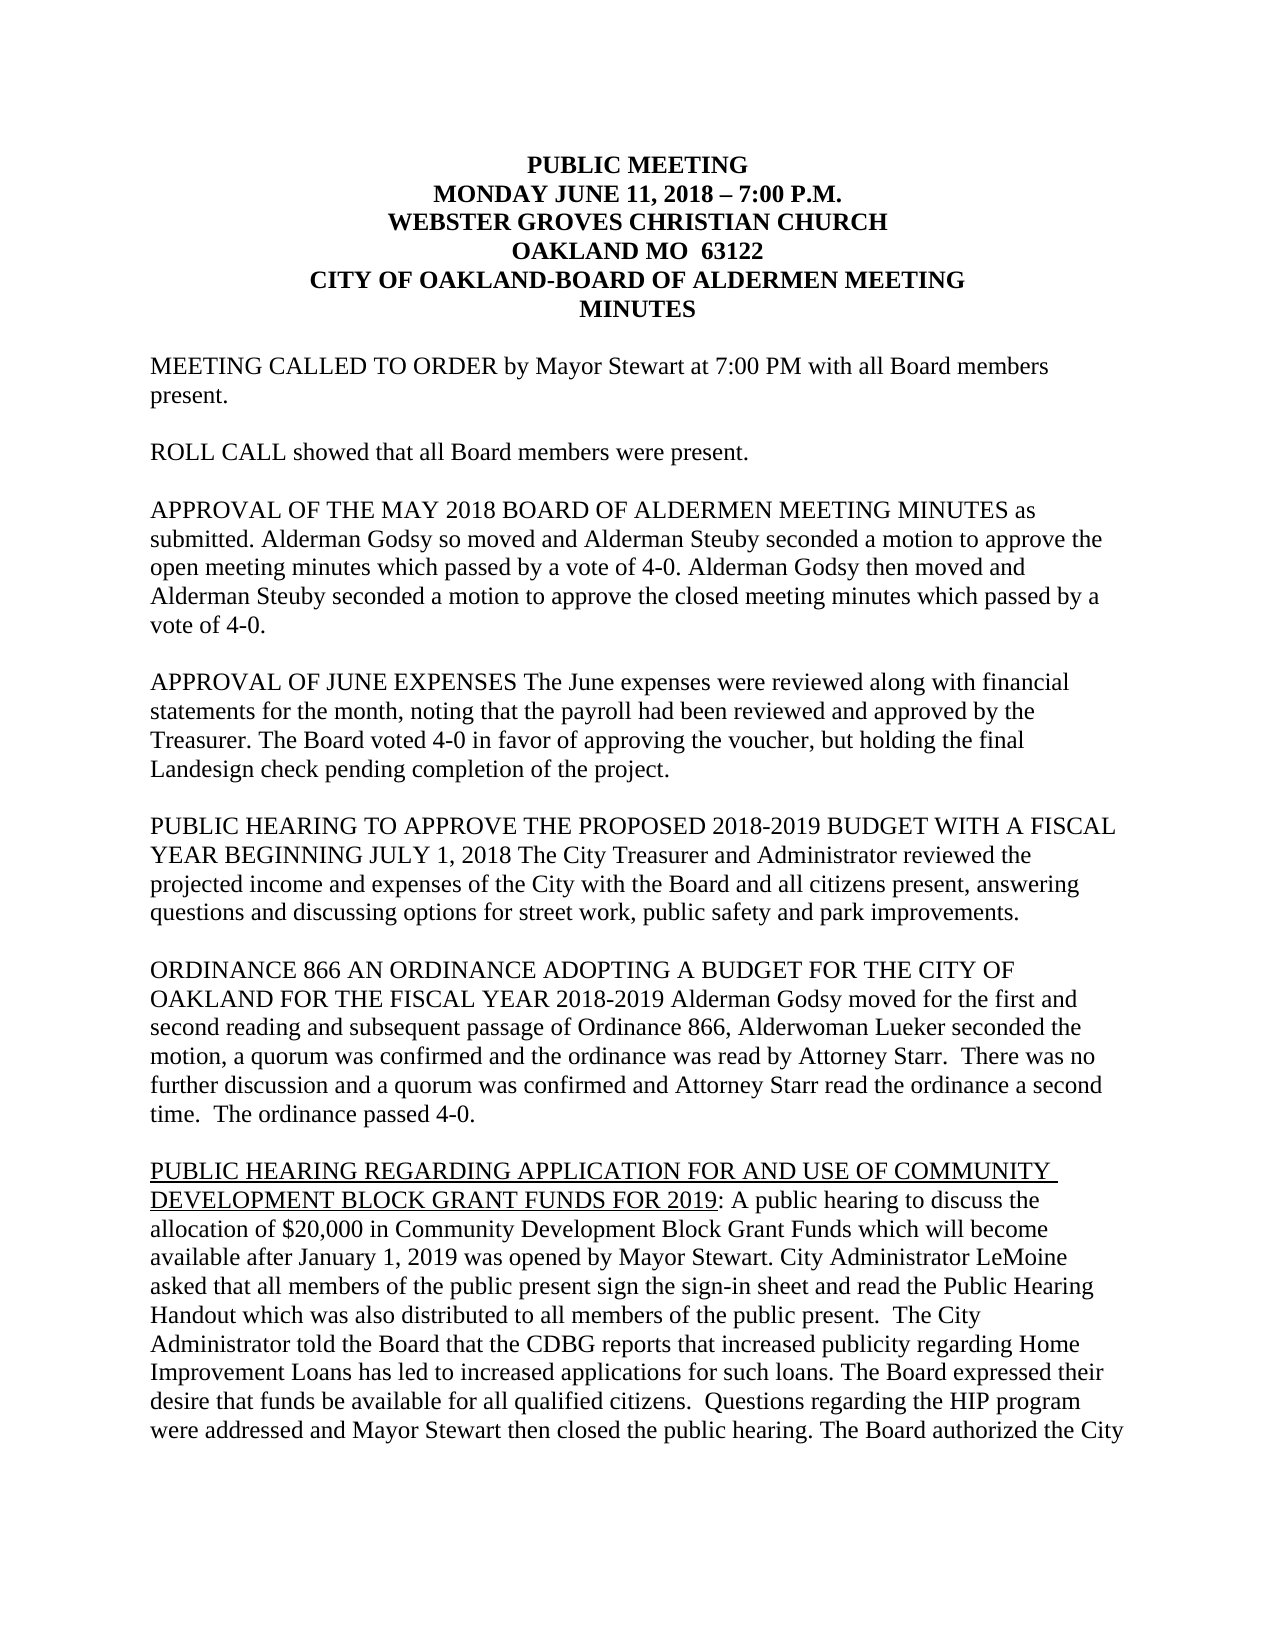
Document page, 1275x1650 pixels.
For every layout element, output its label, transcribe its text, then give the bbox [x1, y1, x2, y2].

text APPROVAL OF THE MAY 2018 BOARD OF ALDERMEN MEETING MINUTES as submitted. Alderman Godsy so moved and Alderman Steuby seconded a motion to approve the open meeting minutes which passed by a vote of 4-0. Alderman Godsy then moved and Alderman Steuby seconded a motion to approve the closed meeting minutes which passed by a vote of 4-0. [150, 495, 1125, 639]
text ORDINANCE 866 AN ORDINANCE ADOPTING A BUDGET FOR THE CITY OF OAKLAND FOR THE FISCAL YEAR 2018-2019 Alderman Godsy moved for the first and second reading and subsequent passage of Ordinance 866, Alderwoman Lueker seconded the motion, a quorum was confirmed and the ordinance was read by Attorney Starr. There was no further discussion and a quorum was confirmed and Attorney Starr read the ordinance a second time. The ordinance passed 4-0. [150, 955, 1125, 1127]
text OAKLAND MO 63122 [150, 236, 1125, 265]
text CITY OF OAKLAND-BOARD OF ALDERMEN MEETING [150, 265, 1125, 294]
text APPROVAL OF JUNE EXPENSES The June expenses were reviewed along with financial statements for the month, noting that the payroll had been reviewed and approved by the Treasurer. The Board voted 4-0 in favor of approving the voucher, but holding the final Landesign check pending completion of the project. [150, 667, 1125, 782]
text MEETING CALLED TO ORDER by Mayor Stewart at 7:00 PM with all Board members present. [150, 351, 1125, 409]
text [150, 1156, 1125, 1444]
text MINUTES [150, 294, 1125, 322]
text WEBSTER GROVES CHRISTIAN CHURCH [150, 207, 1125, 236]
text PUBLIC HEARING TO APPROVE THE PROPOSED 2018-2019 BUDGET WITH A FISCAL YEAR BEGINNING JULY 1, 2018 The City Treasurer and Administrator reviewed the projected income and expenses of the City with the Board and all citizens present, answering questions and discussing options for street work, public safety and park improvements. [150, 811, 1125, 926]
text MONDAY JUNE 11, 2018 – 7:00 P.M. [150, 179, 1125, 207]
text ROLL CALL showed that all Board members were present. [150, 437, 1125, 466]
text PUBLIC MEETING [150, 150, 1125, 179]
